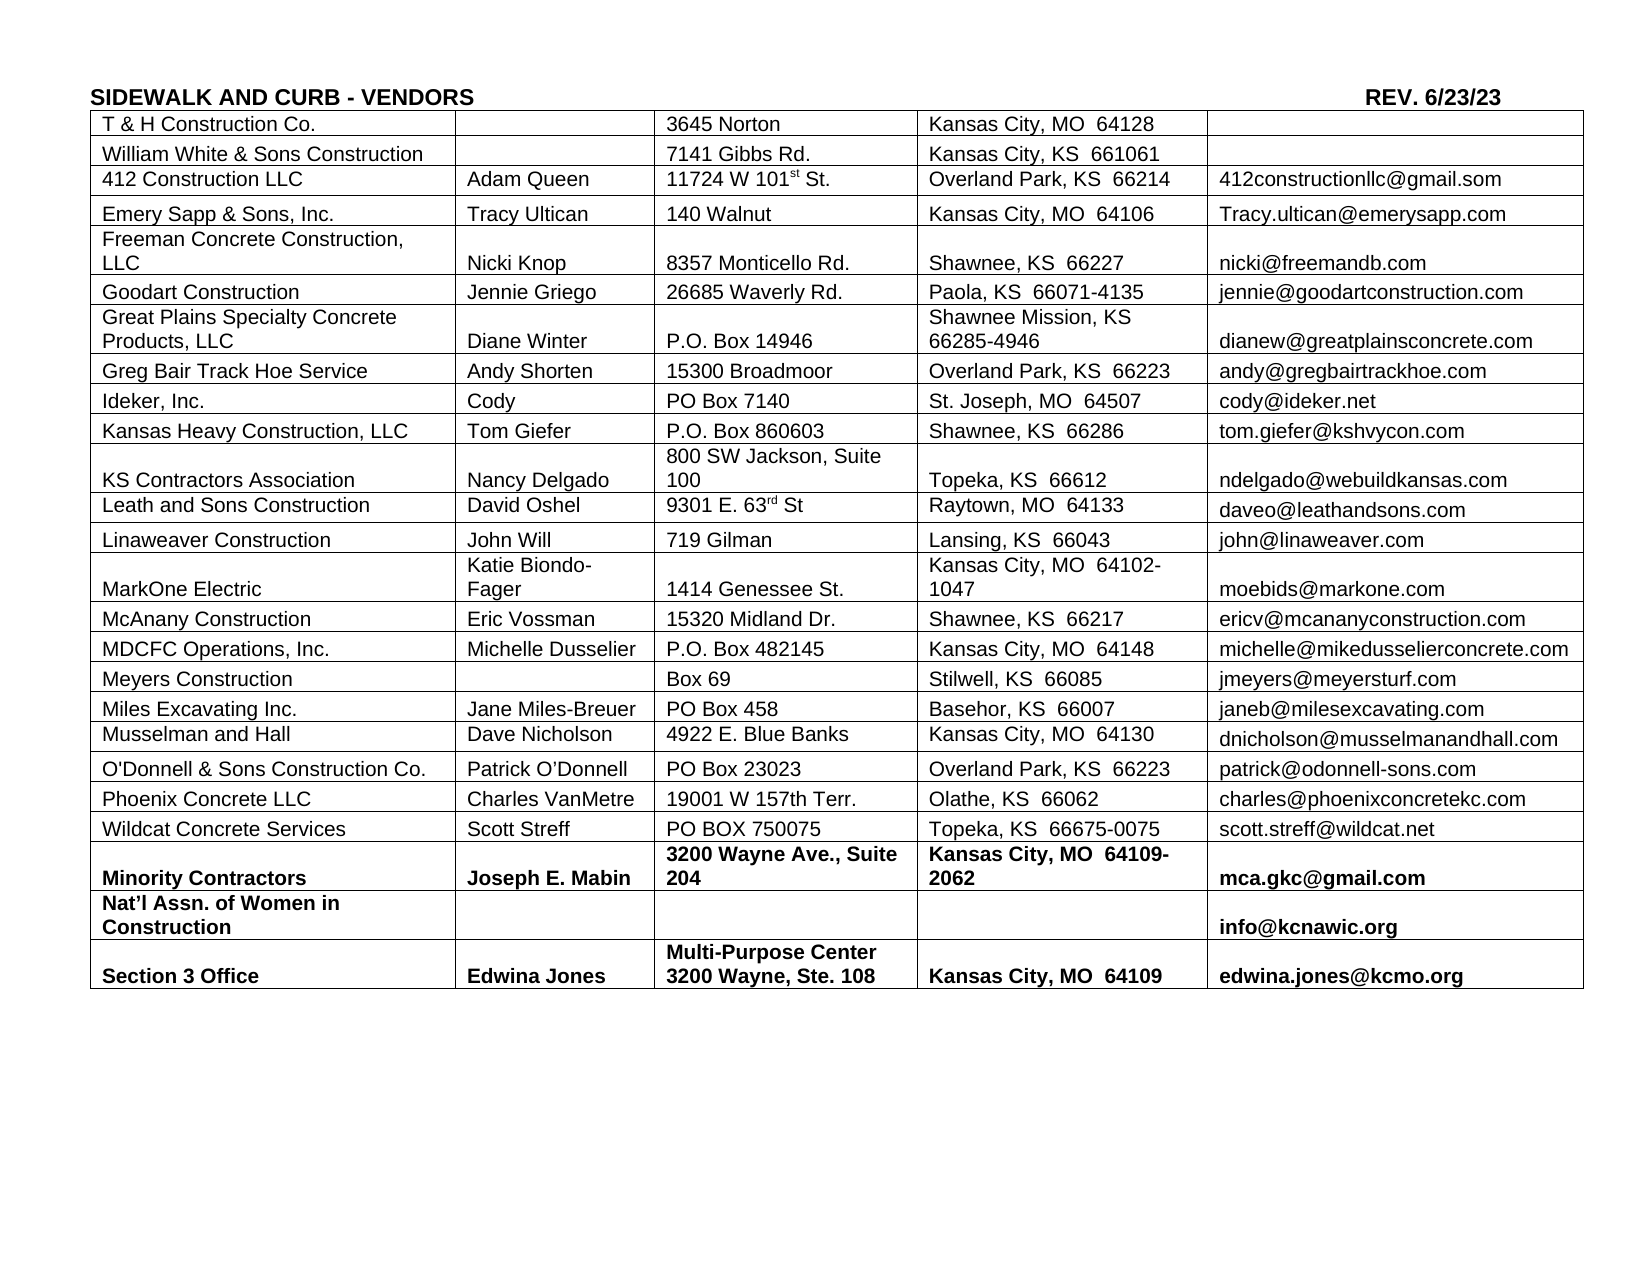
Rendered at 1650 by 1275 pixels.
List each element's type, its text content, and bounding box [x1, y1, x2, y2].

table_cell 719 Gilman [655, 523, 917, 552]
table_cell 3200 Wayne Ave., Suite 204 [655, 842, 917, 890]
table_cell 7141 Gibbs Rd. [655, 136, 917, 165]
table_cell andy@gregbairtrackhoe.com [1208, 354, 1583, 383]
table_cell [918, 891, 1207, 939]
table_cell William White & Sons Construction [91, 136, 455, 165]
table_cell MarkOne Electric [91, 553, 455, 601]
table_cell Stilwell, KS 66085 [918, 662, 1207, 691]
table_cell Michelle Dusselier [456, 632, 654, 661]
table_cell [655, 226, 917, 274]
table_cell edwina.jones@kcmo.org [1208, 940, 1583, 988]
table_cell ndelgado@webuildkansas.com [1208, 444, 1583, 492]
table_cell P.O. Box 482145 [655, 632, 917, 661]
table_cell Section 3 Office [91, 940, 455, 988]
table_cell Musselman and Hall [91, 722, 455, 751]
table_cell Joseph E. Mabin [456, 842, 654, 890]
table_cell patrick@odonnell-sons.com [1208, 752, 1583, 781]
table_cell Dave Nicholson [456, 722, 654, 751]
table_cell 26685 Waverly Rd. [655, 275, 917, 304]
table_cell Tracy.ultican@emerysapp.com [1208, 196, 1583, 225]
table_cell -4946 [918, 305, 1207, 353]
table_cell Emery Sapp & Sons, Inc. [91, 196, 455, 225]
table_cell Miles Excavating Inc. [91, 692, 455, 721]
table_cell 140 Walnut [655, 196, 917, 225]
table_cell tom.giefer@kshvycon.com [1208, 414, 1583, 443]
table_cell 412 Construction LLC [91, 166, 455, 195]
table_cell David Oshel [456, 493, 654, 522]
table_cell [1208, 136, 1583, 165]
table_cell 800 SW Jackson, Suite 100 [655, 444, 917, 492]
table_cell daveo@leathandsons.com [1208, 493, 1583, 522]
table_cell 15320 Midland Dr. [655, 602, 917, 631]
table_cell Freeman Concrete Construction, LLC [91, 226, 455, 274]
table_cell Goodart Construction [91, 275, 455, 304]
table_cell Overland Park, KS 66223 [918, 354, 1207, 383]
table_cell Jennie Griego [456, 275, 654, 304]
table_cell [1208, 111, 1583, 135]
table_cell 11724 W 101st St. [655, 166, 917, 195]
table_cell John Will [456, 523, 654, 552]
table_cell Box 69 [655, 662, 917, 691]
table_cell Charles VanMetre [456, 782, 654, 811]
table_cell Overland Park, KS 66214 [918, 166, 1207, 195]
table_cell [456, 662, 654, 691]
table_cell Jane Miles-Breuer [456, 692, 654, 721]
table_cell Overland Park, KS 66223 [918, 752, 1207, 781]
table_cell PO Box 7140 [655, 384, 917, 413]
table_cell Kansas Heavy Construction, LLC [91, 414, 455, 443]
table_cell 3645 Norton [655, 111, 917, 135]
table_cell [456, 111, 654, 135]
table_cell St. Joseph, MO 64507 [918, 384, 1207, 413]
table_cell michelle@mikedusselierconcrete.com [1208, 632, 1583, 661]
table_cell 15300 Broadmoor [655, 354, 917, 383]
table_cell scott.streff@wildcat.net [1208, 812, 1583, 841]
table_cell dianew@greatplainsconcrete.com [1208, 305, 1583, 353]
table_cell [456, 136, 654, 165]
table_cell ericv@mcananyconstruction.com [1208, 602, 1583, 631]
table_cell Kansas City, MO 64128 [918, 111, 1207, 135]
table_cell Tom Giefer [456, 414, 654, 443]
table_cell Scott Streff [456, 812, 654, 841]
table_cell cody@ideker.net [1208, 384, 1583, 413]
table_cell Minority Contractors [91, 842, 455, 890]
table_cell jennie@goodartconstruction.com [1208, 275, 1583, 304]
table_cell Wildcat Concrete Services [91, 812, 455, 841]
table_cell mca.gkc@gmail.com [1208, 842, 1583, 890]
table_cell Leath and Sons Construction [91, 493, 455, 522]
table_cell O'Donnell & Sons Construction Co. [91, 752, 455, 781]
table_cell T & H Construction Co. [91, 111, 455, 135]
table_cell [655, 305, 917, 353]
table_cell Meyers Construction [91, 662, 455, 691]
table_cell Nicki Knop [456, 226, 654, 274]
table_cell PO Box 458 [655, 692, 917, 721]
table_cell 412constructionllc@gmail.som [1208, 166, 1583, 195]
table_cell Nancy Delgado [456, 444, 654, 492]
table_cell Eric Vossman [456, 602, 654, 631]
table_cell PO BOX 750075 [655, 812, 917, 841]
table_cell Andy Shorten [456, 354, 654, 383]
table_cell Kansas City, MO 64148 [918, 632, 1207, 661]
table_cell Shawnee, KS 66217 [918, 602, 1207, 631]
table_cell Greg Bair Track Hoe Service [91, 354, 455, 383]
table_cell Kansas City, MO 64109-2062 [918, 842, 1207, 890]
table_cell Olathe, KS 66062 [918, 782, 1207, 811]
table_cell janeb@milesexcavating.com [1208, 692, 1583, 721]
table_cell Multi-Purpose Center 3200 Wayne, Ste. 108 [655, 940, 917, 988]
table_cell 1414 Genessee St. [655, 553, 917, 601]
table_cell dnicholson@musselmanandhall.com [1208, 722, 1583, 751]
table_cell Raytown, MO 64133 [918, 493, 1207, 522]
table_cell Cody [456, 384, 654, 413]
table_cell Phoenix Concrete LLC [91, 782, 455, 811]
table_cell KS Contractors Association [91, 444, 455, 492]
table_cell Linaweaver Construction [91, 523, 455, 552]
table_cell Lansing, KS 66043 [918, 523, 1207, 552]
table_cell 9301 E. 63rd St [655, 493, 917, 522]
table_cell Shawnee, KS 66286 [918, 414, 1207, 443]
table_cell Topeka, KS 66612 [918, 444, 1207, 492]
table_cell jmeyers@meyersturf.com [1208, 662, 1583, 691]
table_cell Patrick O’Donnell [456, 752, 654, 781]
table_cell Adam Queen [456, 166, 654, 195]
table_cell [918, 226, 1207, 274]
table_cell Tracy Ultican [456, 196, 654, 225]
table_cell moebids@markone.com [1208, 553, 1583, 601]
table_cell Kansas City, MO 64130 [918, 722, 1207, 751]
table_cell Kansas City, KS 661061 [918, 136, 1207, 165]
table_cell 19001 W 157th Terr. [655, 782, 917, 811]
table_cell Basehor, KS 66007 [918, 692, 1207, 721]
table_cell Topeka, KS 66675-0075 [918, 812, 1207, 841]
table_cell McAnany Construction [91, 602, 455, 631]
table_cell Kansas City, MO 64109 [918, 940, 1207, 988]
table_cell [456, 891, 654, 939]
table_cell P.O. Box 860603 [655, 414, 917, 443]
table_cell Nat’l Assn. of Women in Construction [91, 891, 455, 939]
table_cell charles@phoenixconcretekc.com [1208, 782, 1583, 811]
table_cell Kansas City, MO 64102-1047 [918, 553, 1207, 601]
table_cell nicki@freemandb.com [1208, 226, 1583, 274]
table_cell MDCFC Operations, Inc. [91, 632, 455, 661]
table_cell [918, 196, 1207, 225]
table_cell info@kcnawic.org [1208, 891, 1583, 939]
table_cell -4135 [918, 275, 1207, 304]
table_cell Edwina Jones [456, 940, 654, 988]
table_cell Katie Biondo-Fager [456, 553, 654, 601]
table_cell john@linaweaver.com [1208, 523, 1583, 552]
table_cell [655, 891, 917, 939]
table_cell PO Box 23023 [655, 752, 917, 781]
table_cell Ideker, Inc. [91, 384, 455, 413]
table_cell Diane Winter [456, 305, 654, 353]
table_cell 4922 E. Blue Banks [655, 722, 917, 751]
table_cell Specialty Concrete Products, LLC [91, 305, 455, 353]
